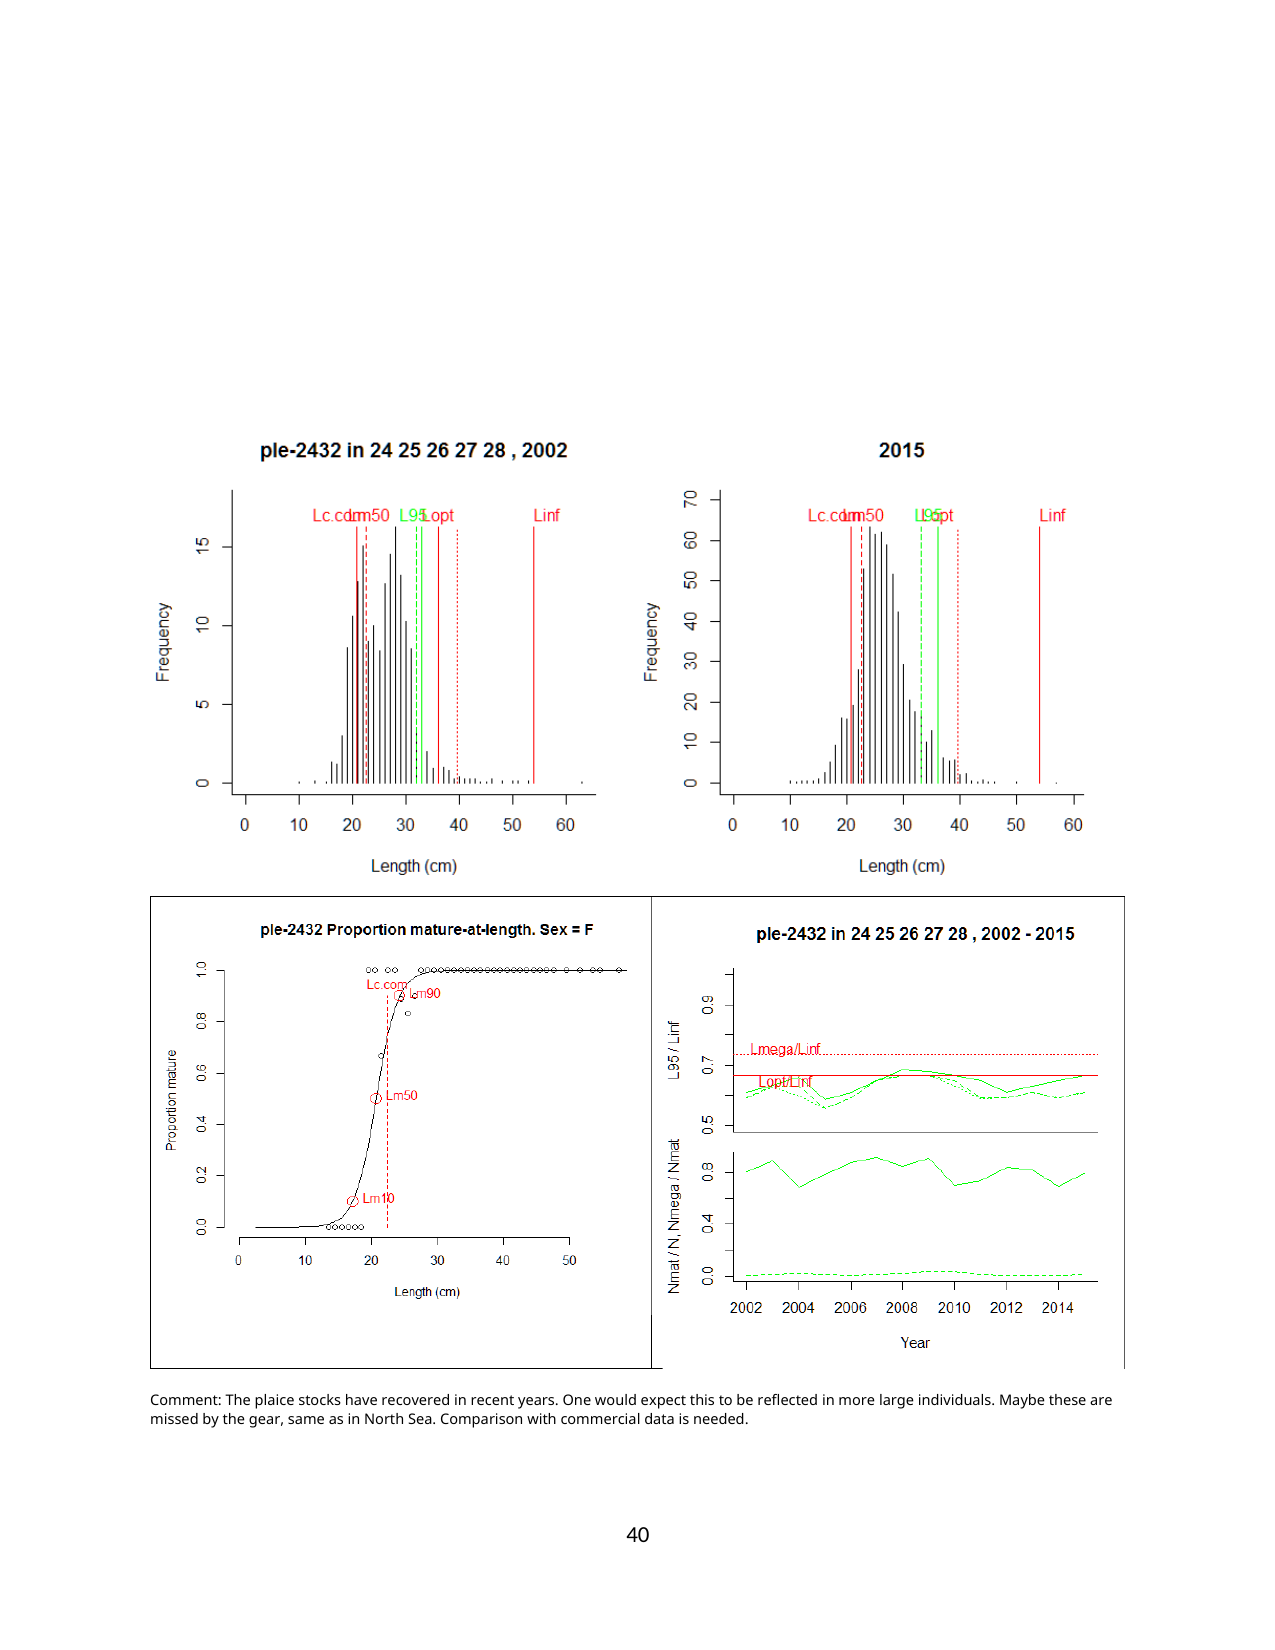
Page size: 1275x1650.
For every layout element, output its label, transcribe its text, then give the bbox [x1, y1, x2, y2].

table_header [652, 897, 662, 1368]
text Comment: The plaice stocks have recovered in recent years. One would expect this to be reflected in more large individuals. Maybe these are missed by the gear, same as in North Sea. Comparison with commercial data is needed. [150, 1389, 1125, 1429]
table_header [151, 897, 651, 1368]
picture [662, 897, 1125, 1369]
picture [150, 408, 1125, 896]
picture [161, 897, 652, 1315]
